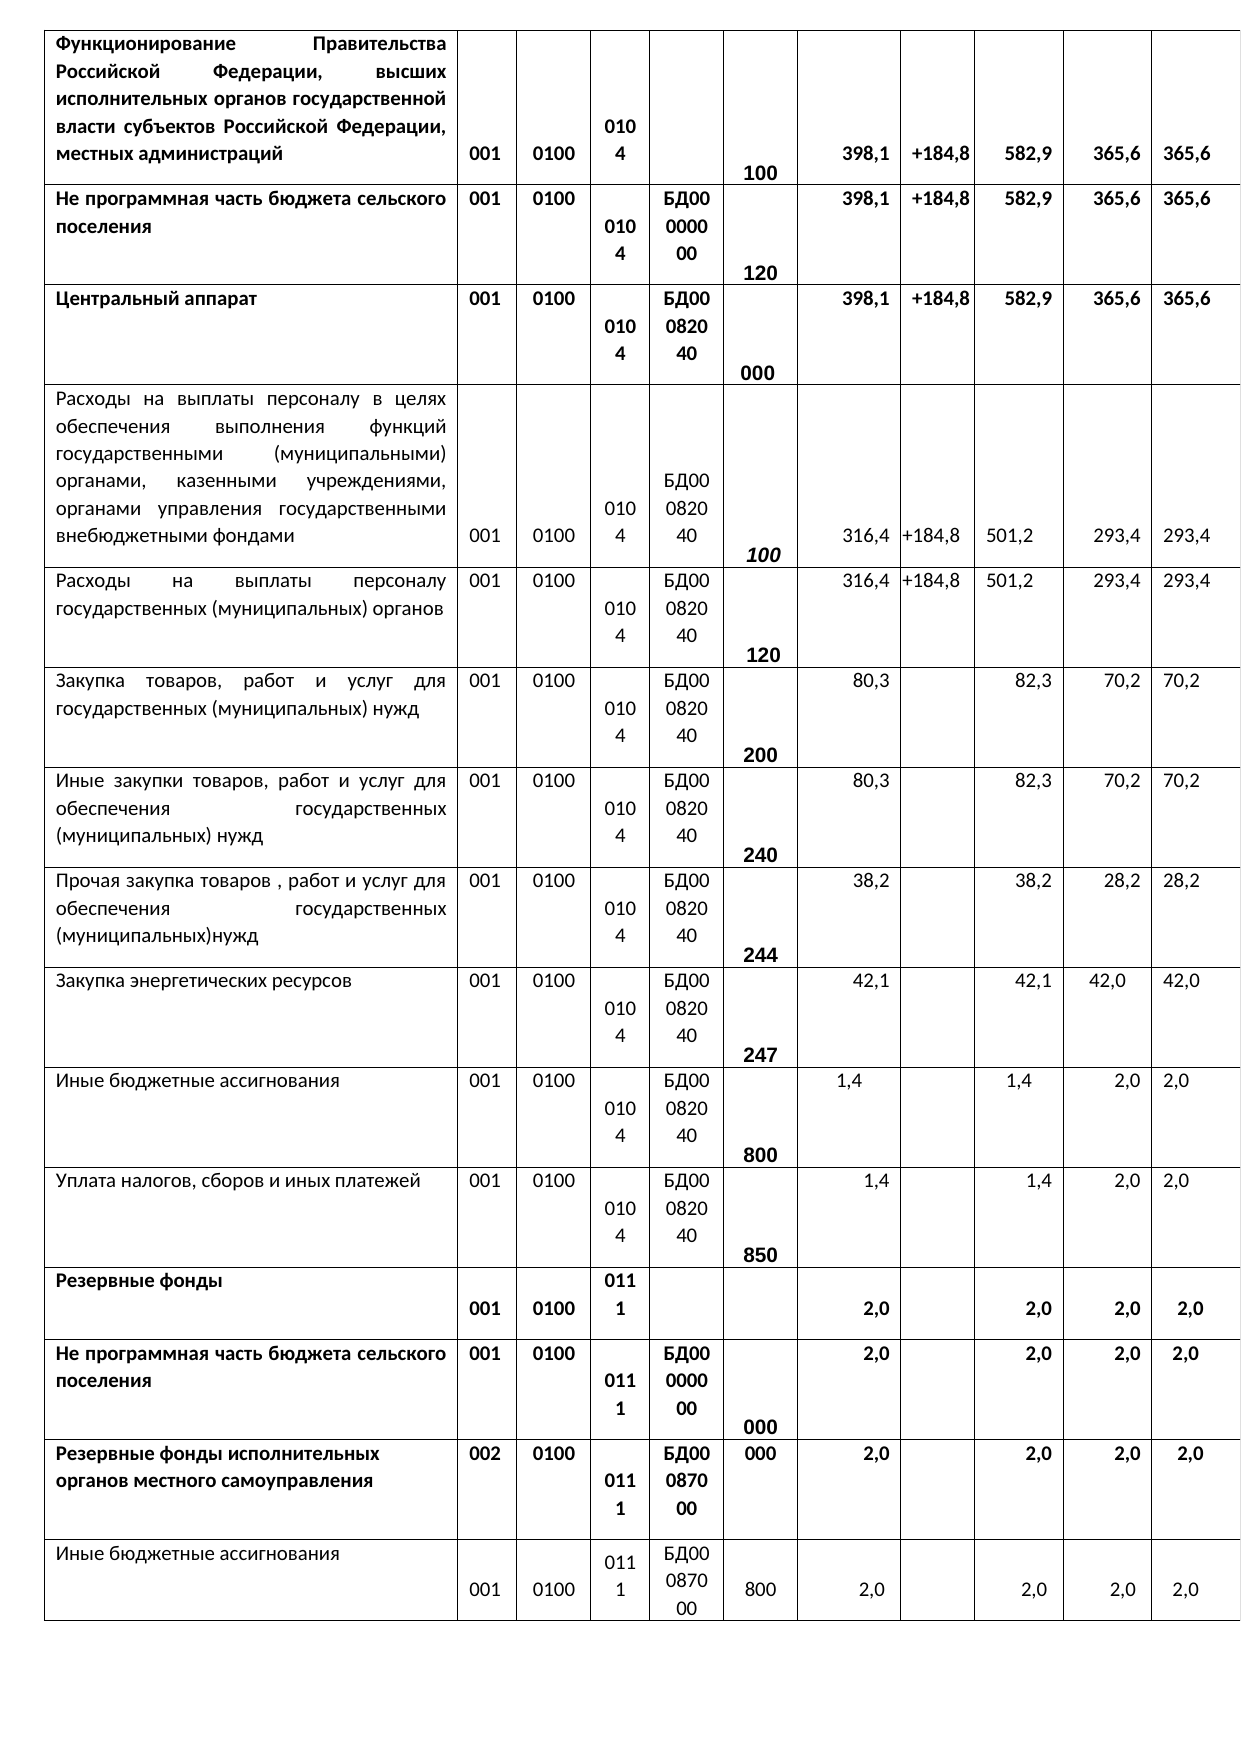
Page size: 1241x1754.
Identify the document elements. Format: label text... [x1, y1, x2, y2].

table_cell 001 [458, 768, 516, 867]
table_cell Не программная часть бюджета сельского поселения [45, 185, 457, 284]
table_cell 365,6 [1064, 31, 1151, 184]
table_cell 0100 [517, 285, 590, 384]
table_cell 0104 [591, 568, 649, 667]
table_cell 28,2 [1064, 868, 1151, 967]
table_cell 0104 [591, 668, 649, 767]
table_cell 38,2 [798, 868, 900, 967]
table_cell 70,2 [1064, 768, 1151, 867]
table_cell Функционирование Правительства Российской Федерации, высших исполнительных органов государственной власти субъектов Российской Федерации, местных администраций [45, 31, 457, 184]
table_cell Центральный аппарат [45, 285, 457, 384]
table_cell 240 [724, 768, 797, 867]
table_cell 365,6 [1152, 285, 1240, 384]
table_cell 001 [458, 385, 516, 567]
table_cell 1,4 [975, 1168, 1063, 1267]
table_cell БД00082040 [650, 868, 723, 967]
table_cell 2,0 [975, 1268, 1063, 1339]
table_cell +184,8 [901, 285, 974, 384]
table_cell 0111 [591, 1440, 649, 1539]
table_cell 0100 [517, 868, 590, 967]
table_cell [901, 1168, 974, 1267]
table_cell 0104 [591, 968, 649, 1067]
table_cell 000 [724, 1440, 797, 1539]
table_cell 800 [724, 1540, 797, 1620]
table_cell 82,3 [975, 768, 1063, 867]
table_cell 365,6 [1064, 185, 1151, 284]
table_cell 2,0 [798, 1440, 900, 1539]
table_cell 850 [724, 1168, 797, 1267]
table_cell 293,4 [1152, 568, 1240, 667]
table_cell 2,0 [1064, 1068, 1151, 1167]
table_cell 2,0 [1064, 1540, 1151, 1620]
table_cell БД00087000 [650, 1440, 723, 1539]
table_cell 80,3 [798, 768, 900, 867]
table_cell 001 [458, 568, 516, 667]
table_cell 001 [458, 285, 516, 384]
table_cell [901, 1268, 974, 1339]
table_cell Резервные фонды [45, 1268, 457, 1339]
table_cell 0100 [517, 1068, 590, 1167]
table_cell Закупка товаров, работ и услуг для государственных (муниципальных) нужд [45, 668, 457, 767]
table_cell 2,0 [1064, 1268, 1151, 1339]
table_cell БД00087000 [650, 1540, 723, 1620]
table_cell 70,2 [1152, 768, 1240, 867]
table_cell 316,4 [798, 568, 900, 667]
table_cell Иные бюджетные ассигнования [45, 1540, 457, 1620]
table_cell 001 [458, 1340, 516, 1439]
table_cell 000 [724, 1340, 797, 1439]
table_cell 200 [724, 668, 797, 767]
table_cell 2,0 [975, 1340, 1063, 1439]
table_cell 582,9 [975, 285, 1063, 384]
table_cell 0104 [591, 768, 649, 867]
table_cell Уплата налогов, сборов и иных платежей [45, 1168, 457, 1267]
table_cell Прочая закупка товаров , работ и услуг для обеспечения государственных (муниципальных)нужд [45, 868, 457, 967]
table_cell Резервные фонды исполнительных органов местного самоуправления [45, 1440, 457, 1539]
table_cell 82,3 [975, 668, 1063, 767]
table_cell +184,8 [901, 385, 974, 567]
table_cell БД00082040 [650, 668, 723, 767]
table_cell 582,9 [975, 185, 1063, 284]
table_cell [650, 1268, 723, 1339]
table_cell 001 [458, 1268, 516, 1339]
table_cell 0100 [517, 385, 590, 567]
table_cell [901, 668, 974, 767]
table_cell 0100 [517, 185, 590, 284]
table_cell 0100 [517, 568, 590, 667]
table_cell 0100 [517, 1540, 590, 1620]
table_cell 0104 [591, 385, 649, 567]
table_cell 2,0 [975, 1440, 1063, 1539]
table_cell 38,2 [975, 868, 1063, 967]
table_cell 501,2 [975, 568, 1063, 667]
table_cell БД00082040 [650, 568, 723, 667]
table_cell 1,4 [975, 1068, 1063, 1167]
table_cell 2,0 [1152, 1440, 1240, 1539]
table_cell 0100 [517, 668, 590, 767]
table_cell 365,6 [1152, 31, 1240, 184]
table_cell 0104 [591, 868, 649, 967]
table_cell 28,2 [1152, 868, 1240, 967]
table_cell 398,1 [798, 185, 900, 284]
table_cell [901, 868, 974, 967]
table_cell 70,2 [1064, 668, 1151, 767]
table_cell БД00000000 [650, 185, 723, 284]
table_cell 2,0 [1152, 1168, 1240, 1267]
table_cell 002 [458, 1440, 516, 1539]
table_cell 398,1 [798, 31, 900, 184]
table_cell [901, 1068, 974, 1167]
table_cell 0104 [591, 1168, 649, 1267]
table_cell 001 [458, 868, 516, 967]
table_cell +184,8 [901, 31, 974, 184]
table_cell 0111 [591, 1540, 649, 1620]
table_cell Иные закупки товаров, работ и услуг для обеспечения государственных (муниципальных) нужд [45, 768, 457, 867]
table_cell 2,0 [798, 1540, 900, 1620]
table_cell Закупка энергетических ресурсов [45, 968, 457, 1067]
table_cell [901, 1540, 974, 1620]
table_cell БД00082040 [650, 1168, 723, 1267]
table_cell +184,8 [901, 568, 974, 667]
table_cell 001 [458, 1168, 516, 1267]
table_cell Иные бюджетные ассигнования [45, 1068, 457, 1167]
table_cell [901, 1340, 974, 1439]
table_cell 501,2 [975, 385, 1063, 567]
table_cell 800 [724, 1068, 797, 1167]
table_cell 0100 [517, 968, 590, 1067]
table_cell 2,0 [798, 1268, 900, 1339]
table_cell 2,0 [1064, 1440, 1151, 1539]
table_cell 293,4 [1064, 568, 1151, 667]
table_cell Расходы на выплаты персоналу государственных (муниципальных) органов [45, 568, 457, 667]
table_cell 365,6 [1152, 185, 1240, 284]
table_cell 582,9 [975, 31, 1063, 184]
table_cell [724, 1268, 797, 1339]
table_cell 0100 [517, 1168, 590, 1267]
table_cell 293,4 [1064, 385, 1151, 567]
table_cell 1,4 [798, 1068, 900, 1167]
table_cell 80,3 [798, 668, 900, 767]
table_cell 2,0 [1152, 1268, 1240, 1339]
table_cell 001 [458, 31, 516, 184]
table_cell 2,0 [1064, 1340, 1151, 1439]
table_cell 42,1 [798, 968, 900, 1067]
table_cell 0111 [591, 1268, 649, 1339]
table_cell БД00082040 [650, 768, 723, 867]
table_cell 42,1 [975, 968, 1063, 1067]
table_cell 0100 [517, 768, 590, 867]
table_cell 316,4 [798, 385, 900, 567]
table_cell 2,0 [975, 1540, 1063, 1620]
table_cell 398,1 [798, 285, 900, 384]
table_cell БД00082040 [650, 385, 723, 567]
table_cell 70,2 [1152, 668, 1240, 767]
table_cell 000 [724, 285, 797, 384]
table_cell [901, 968, 974, 1067]
table_cell +184,8 [901, 185, 974, 284]
table_cell 120 [724, 185, 797, 284]
table_cell [901, 1440, 974, 1539]
table_cell БД00082040 [650, 1068, 723, 1167]
table_cell 0100 [517, 1340, 590, 1439]
table_cell 0100 [517, 1440, 590, 1539]
table_cell 001 [458, 185, 516, 284]
table_cell БД00000000 [650, 1340, 723, 1439]
table_cell 2,0 [1152, 1540, 1240, 1620]
table_cell 100 [724, 385, 797, 567]
table_cell 0100 [517, 31, 590, 184]
table_cell БД00082040 [650, 285, 723, 384]
table_cell 0100 [517, 1268, 590, 1339]
table_cell 0111 [591, 1340, 649, 1439]
table_cell 2,0 [1152, 1340, 1240, 1439]
table_cell 2,0 [1064, 1168, 1151, 1267]
table_cell 100 [724, 31, 797, 184]
table_cell 42,0 [1152, 968, 1240, 1067]
table_cell 2,0 [798, 1340, 900, 1439]
table_cell 0104 [591, 285, 649, 384]
table_cell 001 [458, 1540, 516, 1620]
table_cell 0104 [591, 1068, 649, 1167]
table_cell 001 [458, 668, 516, 767]
table_cell 120 [724, 568, 797, 667]
table_cell БД00082040 [650, 968, 723, 1067]
table_cell 0104 [591, 185, 649, 284]
table_cell 001 [458, 968, 516, 1067]
table_cell 2,0 [1152, 1068, 1240, 1167]
table_cell 42,0 [1064, 968, 1151, 1067]
table_cell 1,4 [798, 1168, 900, 1267]
table_cell 244 [724, 868, 797, 967]
table_cell [901, 768, 974, 867]
table_cell 365,6 [1064, 285, 1151, 384]
table_cell Не программная часть бюджета сельского поселения [45, 1340, 457, 1439]
table_cell 247 [724, 968, 797, 1067]
table_cell 0104 [591, 31, 649, 184]
table_cell [650, 31, 723, 184]
table_cell 293,4 [1152, 385, 1240, 567]
table_cell 001 [458, 1068, 516, 1167]
